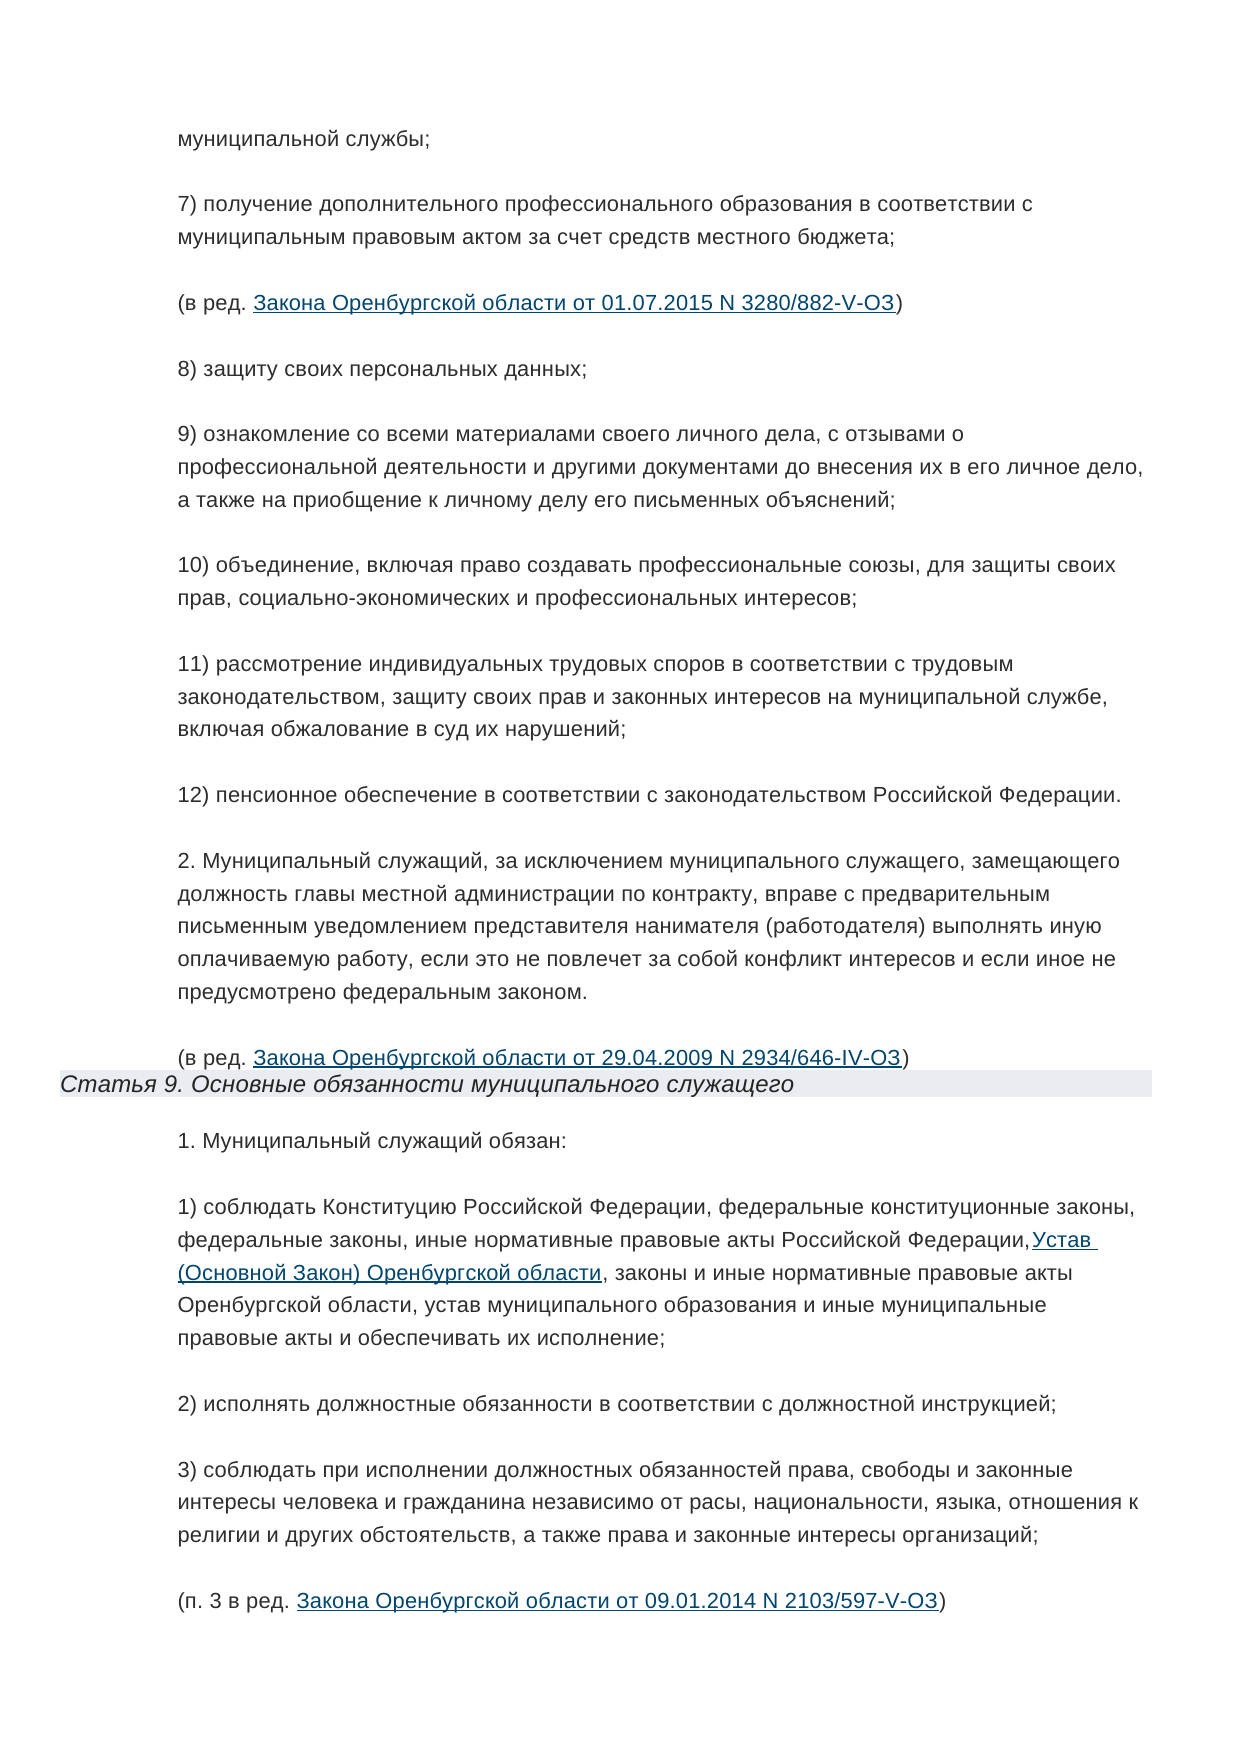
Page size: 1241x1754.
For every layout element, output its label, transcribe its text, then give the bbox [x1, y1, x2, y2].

subtitle Статья 9. Основные обязанности муниципального служащего [60, 1070, 1152, 1097]
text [177, 1121, 1152, 1613]
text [177, 118, 1152, 1070]
